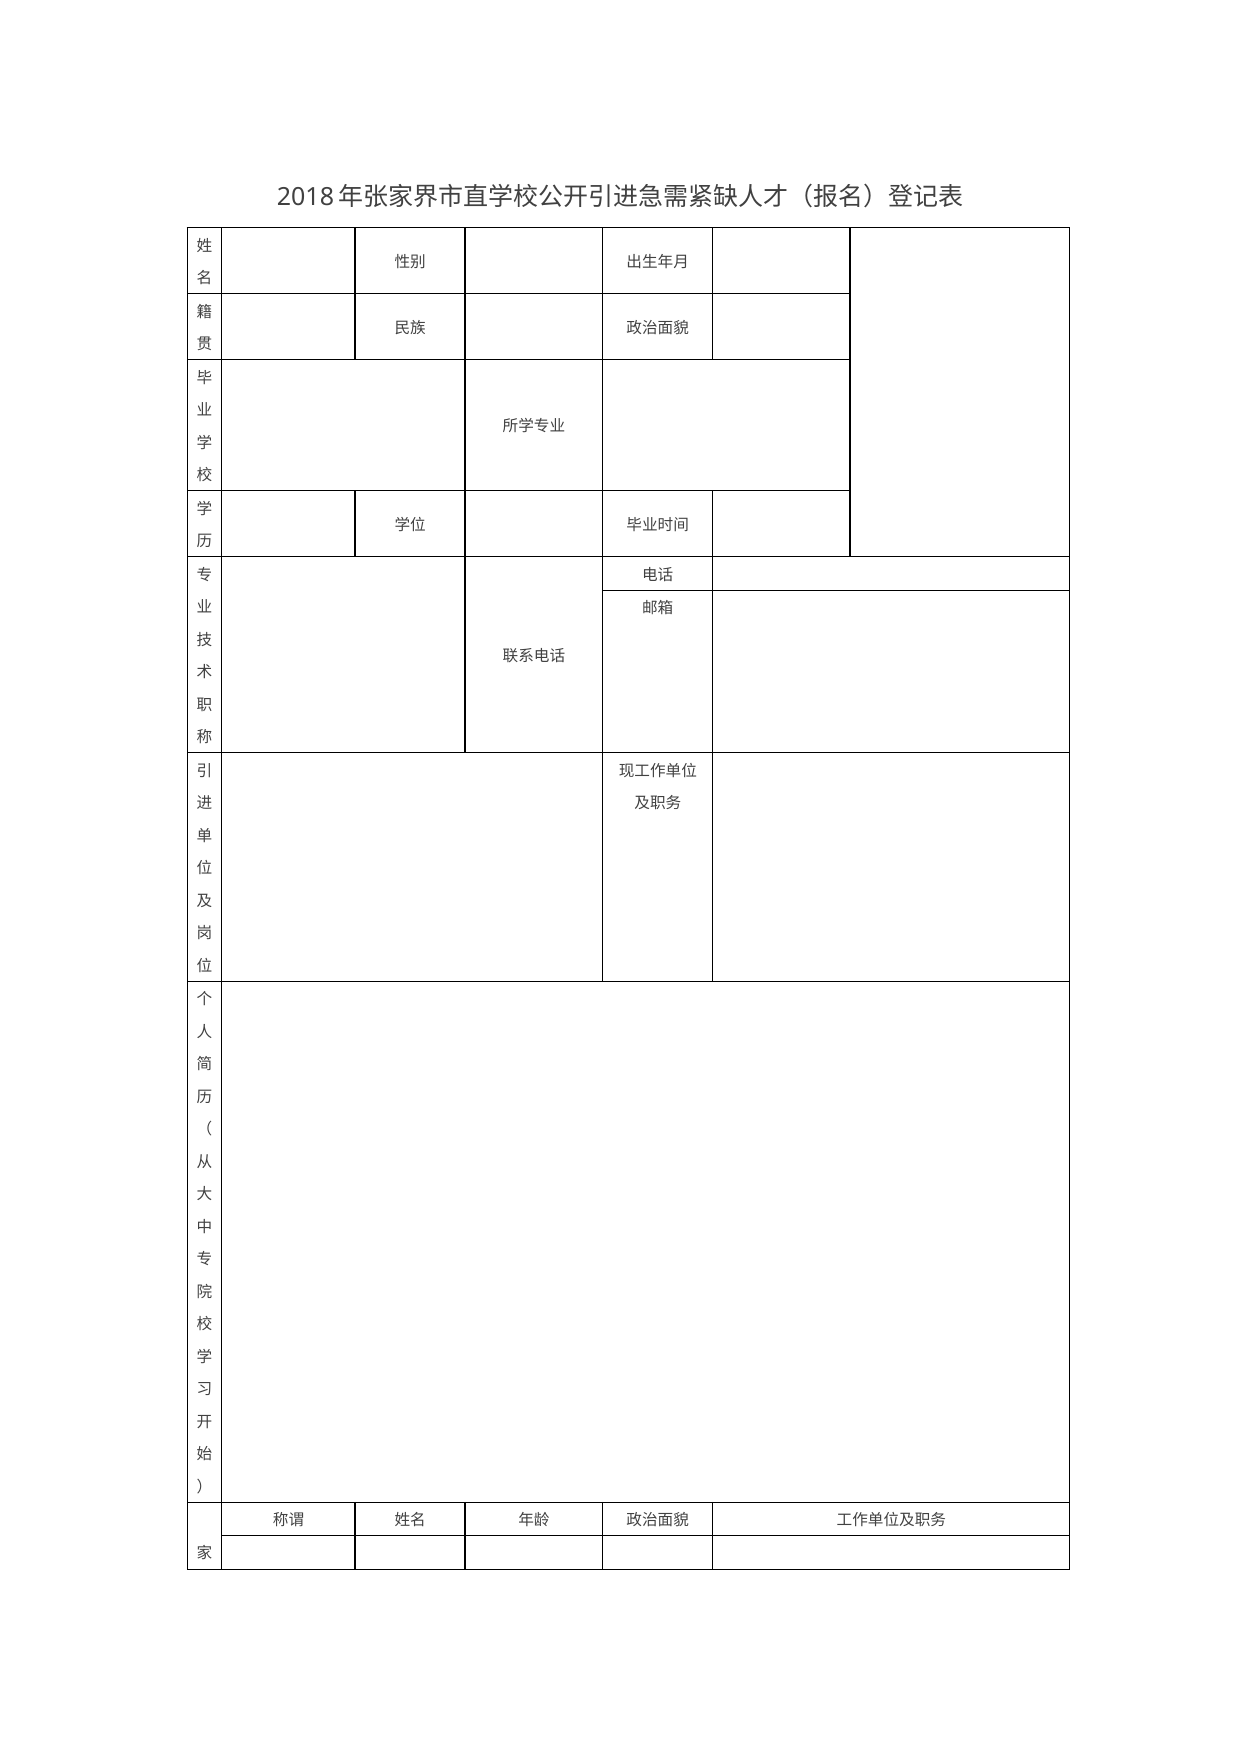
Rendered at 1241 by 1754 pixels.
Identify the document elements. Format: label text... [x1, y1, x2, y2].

table_cell [222, 491, 354, 556]
table_cell 引进单位及岗位 [188, 753, 221, 981]
table_cell 学历 [188, 491, 221, 556]
table_cell 联系电话 [466, 557, 602, 752]
table_cell [222, 557, 464, 752]
table_cell [356, 1536, 464, 1569]
table_header 出生年月 [603, 228, 712, 293]
table_cell 家庭成员及主要社会关系 [188, 1503, 221, 1569]
table_header [466, 228, 602, 293]
table_cell [222, 982, 1069, 1502]
table_cell [603, 360, 849, 490]
table_cell 学位 [356, 491, 464, 556]
table_cell 工作单位及职务 [713, 1503, 1069, 1535]
table_cell 电话 [603, 557, 712, 590]
table_cell [713, 491, 849, 556]
table_cell 称谓 [222, 1503, 354, 1535]
table_cell [466, 491, 602, 556]
table_cell 邮箱 [603, 591, 712, 752]
table_cell [222, 294, 354, 359]
table_cell 现工作单位及职务 [603, 753, 712, 981]
table_cell 个人简历（从大中专院校学习开始） [188, 982, 221, 1502]
table_cell 姓名 [356, 1503, 464, 1535]
table_cell 所学专业 [466, 360, 602, 490]
table_cell 政治面貌 [603, 1503, 712, 1535]
text 2018年张家界市直学校公开引进急需紧缺人才（报名）登记表 [187, 162, 1053, 227]
table_header 姓名 [188, 228, 221, 293]
table_header [222, 228, 354, 293]
table_cell [713, 1536, 1069, 1569]
table_cell 专业技术职称 [188, 557, 221, 752]
table_cell [713, 294, 849, 359]
table_cell [222, 1536, 354, 1569]
table_cell 毕业时间 [603, 491, 712, 556]
table_cell [466, 1536, 602, 1569]
table_cell [713, 591, 1069, 752]
table_cell [713, 753, 1069, 981]
table_cell 年龄 [466, 1503, 602, 1535]
table_cell 毕业学校 [188, 360, 221, 490]
table_header [713, 228, 849, 293]
table_cell [466, 294, 602, 359]
table_cell 民族 [356, 294, 464, 359]
table_header [851, 228, 1069, 556]
table_cell [222, 753, 602, 981]
table_cell 籍贯 [188, 294, 221, 359]
table_cell [222, 360, 464, 490]
table_cell 政治面貌 [603, 294, 712, 359]
table_header 性别 [356, 228, 464, 293]
table_cell [713, 557, 1069, 590]
table_cell [603, 1536, 712, 1569]
